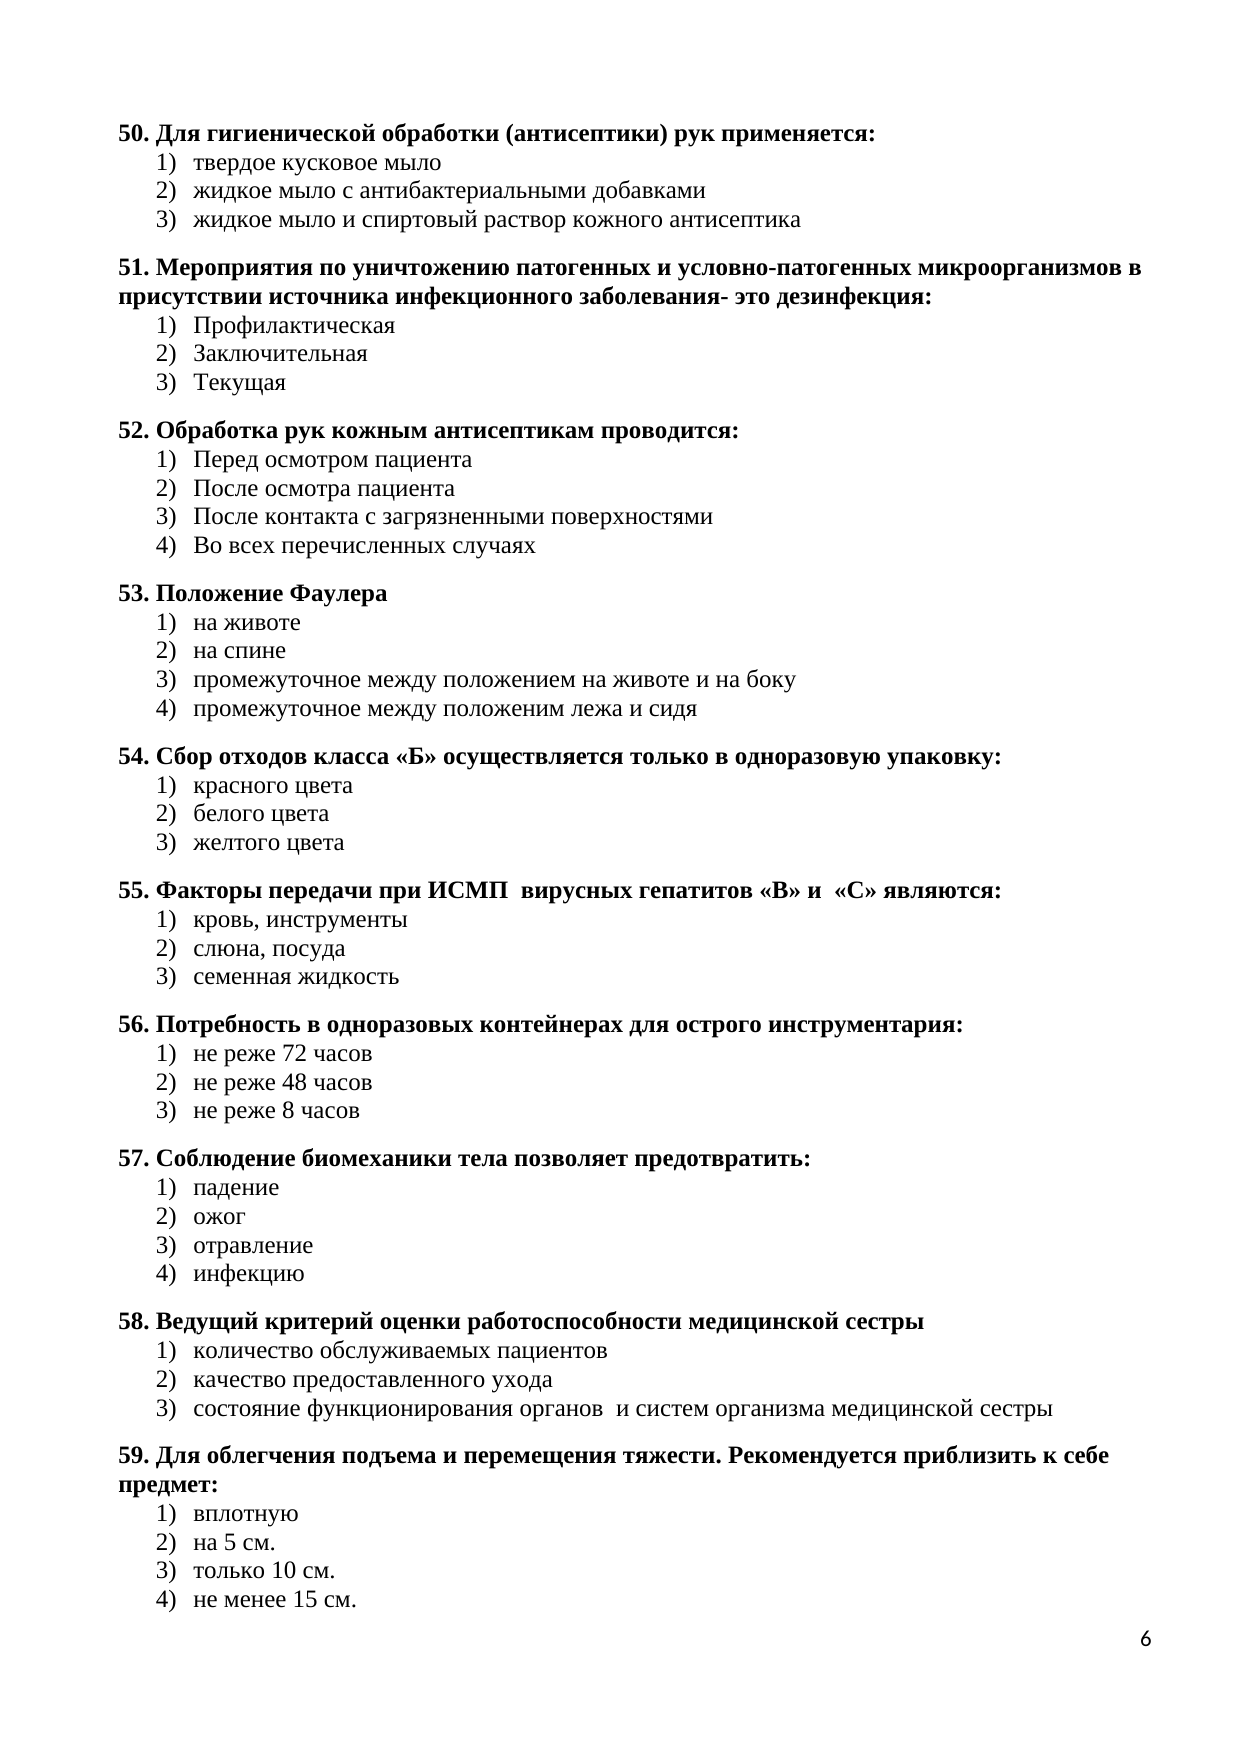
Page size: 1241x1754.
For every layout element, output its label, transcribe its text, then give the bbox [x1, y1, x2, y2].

list семенная жидкость [156, 961, 1152, 990]
list Заключительная [156, 338, 1152, 367]
list не реже 48 часов [156, 1067, 1152, 1096]
list желтого цвета [156, 827, 1152, 856]
list промежуточное между положением на животе и на боку [156, 664, 1152, 693]
list твердое кусковое мыло [156, 147, 1152, 176]
text 57. Соблюдение биомеханики тела позволяет предотвратить: [118, 1143, 1152, 1172]
list жидкое мыло и спиртовый раствор кожного антисептика [156, 204, 1152, 233]
list ожог [156, 1201, 1152, 1230]
list состояние функционирования органов и систем организма медицинской сестры [156, 1393, 1152, 1421]
list После осмотра пациента [156, 473, 1152, 501]
list слюна, посуда [156, 933, 1152, 961]
list не менее 15 см. [156, 1584, 1152, 1613]
list инфекцию [156, 1258, 1152, 1287]
list не реже 8 часов [156, 1096, 1152, 1124]
list Текущая [156, 367, 1152, 396]
list отравление [156, 1230, 1152, 1258]
list После контакта с загрязненными поверхностями [156, 501, 1152, 530]
text 52. Обработка рук кожным антисептикам проводится: [118, 415, 1152, 444]
text 53. Положение Фаулера [118, 578, 1152, 607]
list красного цвета [156, 770, 1152, 798]
list жидкое мыло с антибактериальными добавками [156, 176, 1152, 204]
list не реже 72 часов [156, 1038, 1152, 1067]
list на спине [156, 636, 1152, 664]
list только 10 см. [156, 1556, 1152, 1584]
text 59. Для облегчения подъема и перемещения тяжести. Рекомендуется приблизить к себе предмет: [118, 1441, 1152, 1498]
text 56. Потребность в одноразовых контейнерах для острого инструментария: [118, 1009, 1152, 1038]
list белого цвета [156, 798, 1152, 827]
text 51. Мероприятия по уничтожению патогенных и условно-патогенных микроорганизмов в присутствии источника инфекционного заболевания- это дезинфекция: [118, 252, 1152, 310]
list качество предоставленного ухода [156, 1364, 1152, 1393]
text 58. Ведущий критерий оценки работоспособности медицинской сестры [118, 1306, 1152, 1335]
text 50. Для гигиенической обработки (антисептики) рук применяется: [118, 118, 1152, 147]
list кровь, инструменты [156, 904, 1152, 933]
list Во всех перечисленных случаях [156, 530, 1152, 559]
text 55. Факторы передачи при ИСМП вирусных гепатитов «В» и «С» являются: [118, 875, 1152, 904]
list падение [156, 1172, 1152, 1201]
list количество обслуживаемых пациентов [156, 1335, 1152, 1364]
list промежуточное между положеним лежа и сидя [156, 693, 1152, 722]
list вплотную [156, 1498, 1152, 1527]
list на 5 см. [156, 1527, 1152, 1556]
text 54. Сбор отходов класса «Б» осуществляется только в одноразовую упаковку: [118, 741, 1152, 770]
list Профилактическая [156, 310, 1152, 338]
list на животе [156, 607, 1152, 636]
list Перед осмотром пациента [156, 444, 1152, 473]
